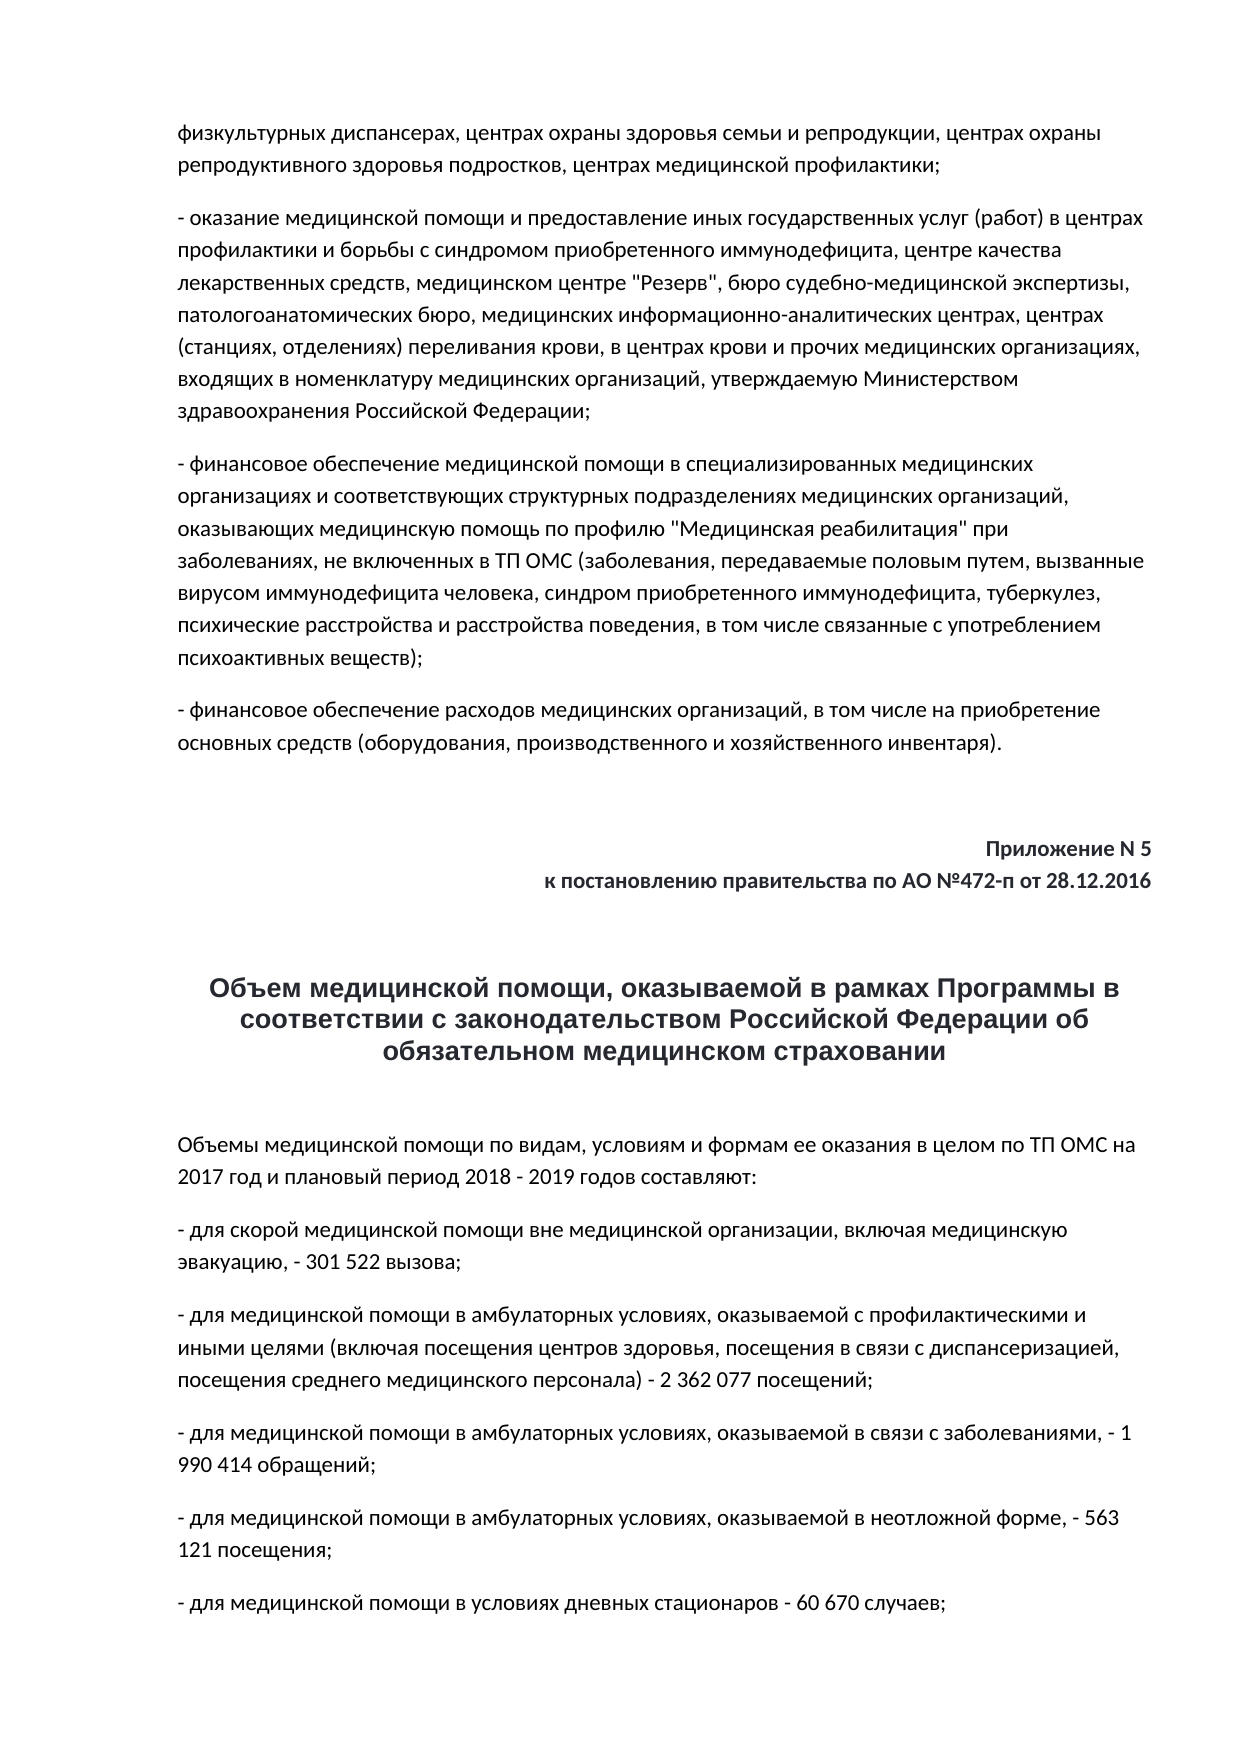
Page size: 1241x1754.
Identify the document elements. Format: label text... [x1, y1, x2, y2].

text - для скорой медицинской помощи вне медицинской организации, включая медицинскую эвакуацию, - 301 522 вызова; [177, 1215, 1152, 1276]
subtitle Объем медицинской помощи, оказываемой в рамках Программы в соответствии с законодательством Российской Федерации об обязательном медицинском страховании [177, 972, 1152, 1066]
text Объемы медицинской помощи по видам, условиям и формам ее оказания в целом по ТП ОМС на 2017 год и плановый период 2018 - 2019 годов составляют: [177, 1130, 1152, 1190]
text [177, 118, 1152, 178]
text - финансовое обеспечение расходов медицинских организаций, в том числе на приобретение основных средств (оборудования, производственного и хозяйственного инвентаря). [177, 696, 1152, 756]
text - для медицинской помощи в условиях дневных стационаров - 60 670 случаев; [177, 1588, 1152, 1616]
text - для медицинской помощи в амбулаторных условиях, оказываемой в связи с заболеваниями, - 1 990 414 обращений; [177, 1418, 1152, 1478]
text - для медицинской помощи в амбулаторных условиях, оказываемой в неотложной форме, - 563 121 посещения; [177, 1503, 1152, 1563]
text Приложение N 5 к постановлению правительства по АО №472-п от 28.12.2016 [177, 834, 1152, 894]
text - финансовое обеспечение медицинской помощи в специализированных медицинских организациях и соответствующих структурных подразделениях медицинских организаций, оказывающих медицинскую помощь по профилю "Медицинская реабилитация" при заболеваниях, не включенных в ТП ОМС (заболевания, передаваемые половым путем, вызванные вирусом иммунодефицита человека, синдром приобретенного иммунодефицита, туберкулез, психические расстройства и расстройства поведения, в том числе связанные с употреблением психоактивных веществ); [177, 449, 1152, 671]
text - для медицинской помощи в амбулаторных условиях, оказываемой с профилактическими и иными целями (включая посещения центров здоровья, посещения в связи с диспансеризацией, посещения среднего медицинского персонала) - 2 362 077 посещений; [177, 1301, 1152, 1393]
text - оказание медицинской помощи и предоставление иных государственных услуг (работ) в центрах профилактики и борьбы с синдромом приобретенного иммунодефицита, центре качества лекарственных средств, медицинском центре "Резерв", бюро судебно-медицинской экспертизы, патологоанатомических бюро, медицинских информационно-аналитических центрах, центрах (станциях, отделениях) переливания крови, в центрах крови и прочих медицинских организациях, входящих в номенклатуру медицинских организаций, утверждаемую Министерством здравоохранения Российской Федерации; [177, 203, 1152, 424]
